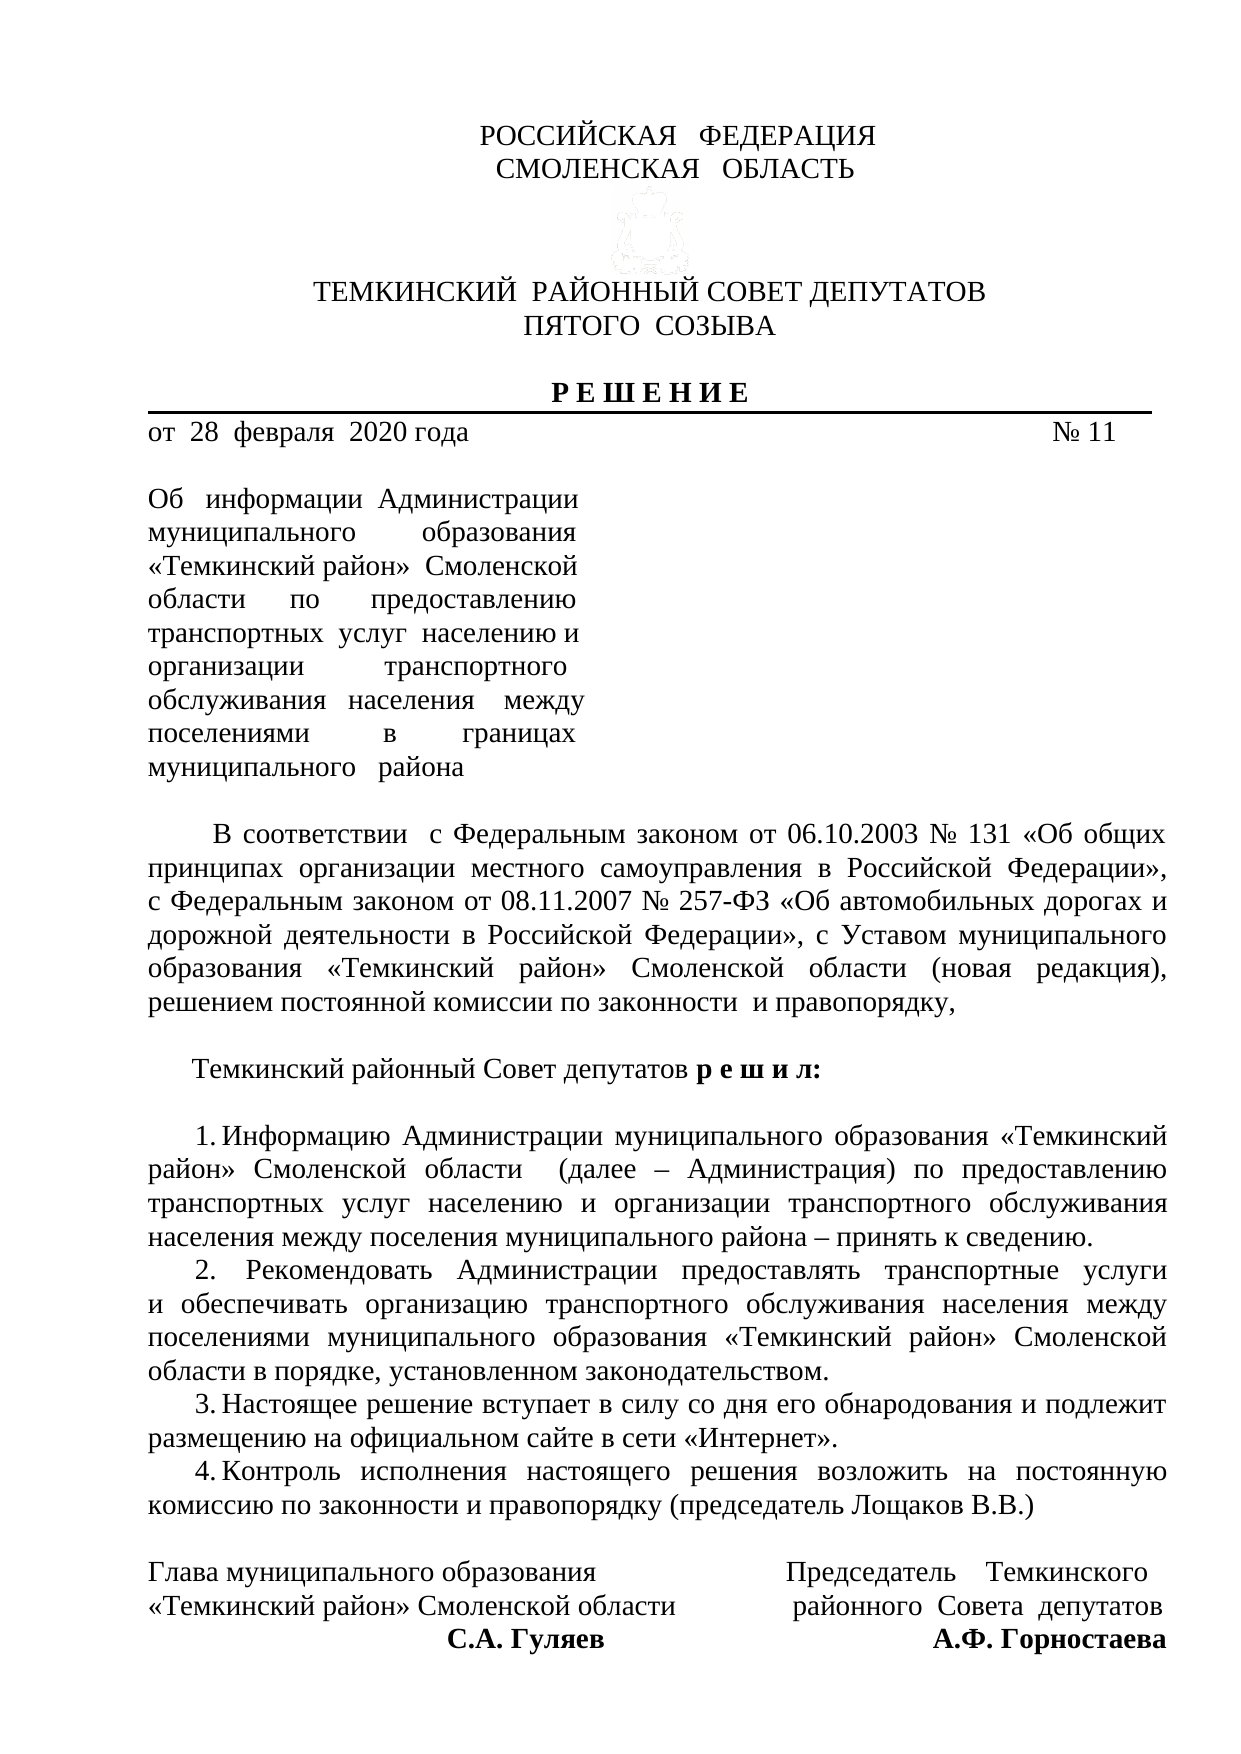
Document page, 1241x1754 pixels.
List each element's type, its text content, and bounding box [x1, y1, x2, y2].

text Об информации Администрации [148, 481, 1168, 514]
text поселениями в границах [148, 716, 1168, 749]
text муниципального района [148, 749, 1168, 783]
text В соответствии с Федеральным законом от 06.10.2003 № 131 «Об общих принципах организации местного самоуправления в Российской Федерации», с Федеральным законом от 08.11.2007 № 257-ФЗ «Об автомобильных дорогах и дорожной деятельности в Российской Федерации», с Уставом муниципального образования «Темкинский район» Смоленской области (новая редакция), решением постоянной комиссии по законности и правопорядку, [148, 816, 1168, 1017]
list Рекомендовать Администрации предоставлять транспортные услуги и обеспечивать организацию транспортного обслуживания населения между поселениями муниципального образования «Темкинский район» Смоленской области в порядке, установленном законодательством. [148, 1252, 1168, 1386]
list Информацию Администрации муниципального образования «Темкинский район» Смоленской области (далее – Администрация) по предоставлению транспортных услуг населению и организации транспортного обслуживания населения между поселения муниципального района – принять к сведению. [148, 1118, 1168, 1252]
text Глава муниципального образования Председатель Темкинского [148, 1554, 1168, 1588]
list Настоящее решение вступает в силу со дня его обнародования и подлежит размещению на официальном сайте в сети «Интернет». [148, 1386, 1168, 1453]
list Контроль исполнения настоящего решения возложить на постоянную комиссию по законности и правопорядку (председатель Лощаков В.В.) [148, 1453, 1168, 1521]
text «Темкинский район» Смоленской области районного Совета депутатов [148, 1588, 1168, 1621]
text ПЯТОГО СОЗЫВА [148, 308, 1152, 341]
text ТЕМКИНСКИЙ РАЙОННЫЙ СОВЕТ ДЕПУТАТОВ [148, 274, 1152, 308]
text обслуживания населения между [148, 682, 1168, 716]
text «Темкинский район» Смоленской [148, 548, 1168, 581]
text муниципального образования [148, 514, 1168, 548]
text РОССИЙСКАЯ ФЕДЕРАЦИЯ [204, 118, 1152, 152]
text СМОЛЕНСКАЯ ОБЛАСТЬ [148, 152, 1152, 185]
text области по предоставлению [148, 581, 1168, 615]
text С.А. Гуляев А.Ф. Горностаева [148, 1621, 1168, 1655]
text от 28 февраля 2020 года № 11 [148, 414, 1168, 447]
text транспортных услуг населению и [148, 615, 1168, 648]
text Р Е Ш Е Н И Е [148, 375, 1152, 411]
text Темкинский районный Совет депутатов р е ш и л: [148, 1051, 1168, 1084]
text организации транспортного [148, 648, 1168, 682]
